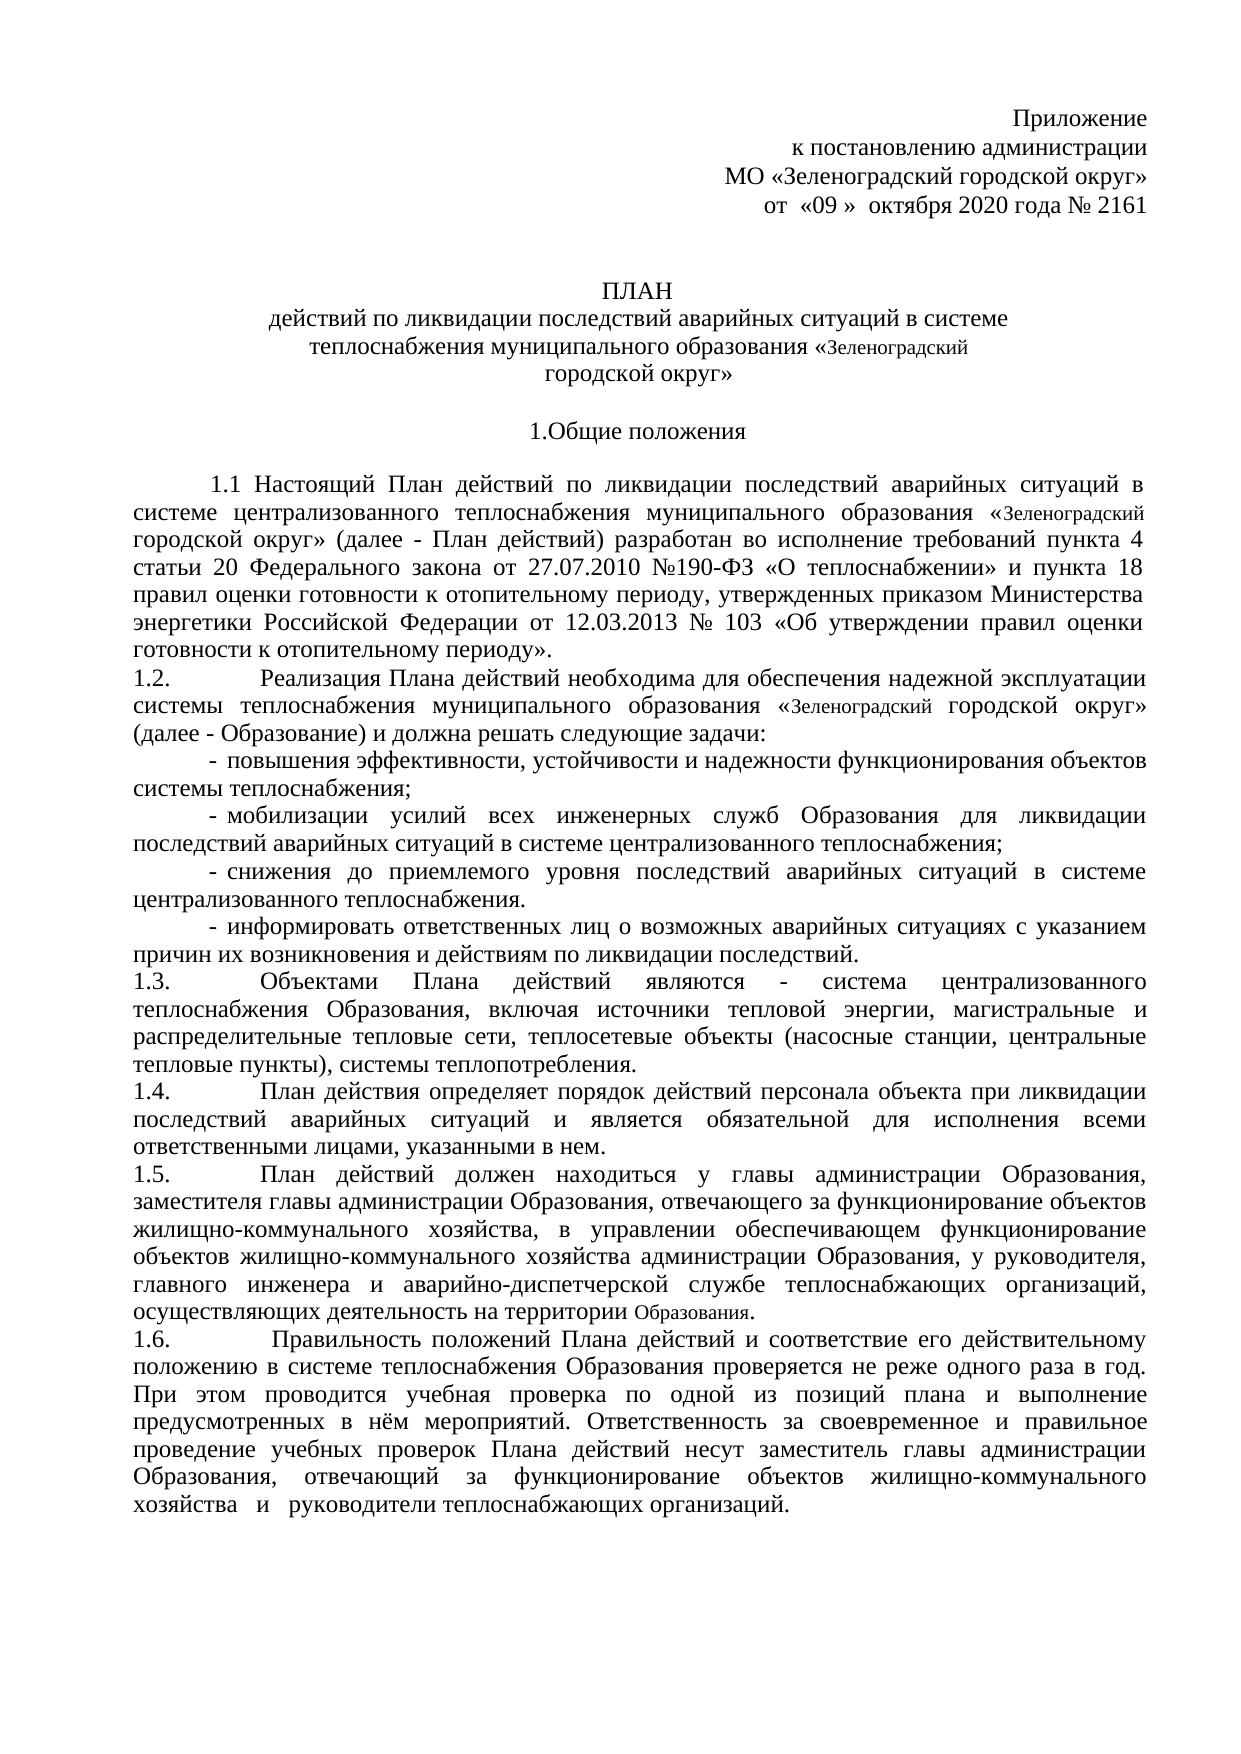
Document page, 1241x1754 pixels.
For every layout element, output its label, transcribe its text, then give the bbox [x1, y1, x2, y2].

text 1.Общие положения [133, 416, 1142, 444]
list мобилизации усилий всех инженерных служб Образования для ликвидации последствий аварийных ситуаций в системе централизованного теплоснабжения; [133, 801, 1147, 856]
list повышения эффективности, устойчивости и надежности функционирования объектов системы теплоснабжения; [133, 746, 1147, 801]
text 1.1 Настоящий План действий по ликвидации последствий аварийных ситуаций в системе централизованного теплоснабжения муниципального образования «Зеленоградский городской округ» (далее - План действий) разработан во исполнение требований пункта 4 статьи 20 Федерального закона от 27.07.2010 №190-ФЗ «О теплоснабжении» и пункта 18 правил оценки готовности к отопительному периоду, утвержденных приказом Министерства энергетики Российской Федерации от 12.03.2013 № 103 «Об утверждении правил оценки готовности к отопительному периоду». [133, 471, 1144, 663]
text к постановлению администрации [133, 132, 1147, 161]
list План действий должен находиться у главы администрации Образования, заместителя главы администрации Образования, отвечающего за функционирование объектов жилищно-коммунального хозяйства, в управлении обеспечивающем функционирование объектов жилищно-коммунального хозяйства администрации Образования, у руководителя, главного инженера и аварийно-диспетчерской службе теплоснабжающих организаций, осуществляющих деятельность на территории Образования. [133, 1160, 1147, 1325]
text от «09 » октября 2020 года № 2161 [133, 190, 1147, 218]
list Правильность положений Плана действий и соответствие его действительному положению в системе теплоснабжения Образования проверяется не реже одного раза в год. При этом проводится учебная проверка по одной из позиций плана и выполнение предусмотренных в нём мероприятий. Ответственность за своевременное и правильное проведение учебных проверок Плана действий несут заместитель главы администрации Образования, отвечающий за функционирование объектов жилищно-коммунального хозяйства и руководители теплоснабжающих организаций. [133, 1325, 1147, 1517]
list Объектами Плана действий являются - система централизованного теплоснабжения Образования, включая источники тепловой энергии, магистральные и распределительные тепловые сети, теплосетевые объекты (насосные станции, центральные тепловые пункты), системы теплопотребления. [133, 967, 1147, 1077]
text Приложение [133, 103, 1147, 132]
text ПЛАН [133, 277, 1141, 305]
list Реализация Плана действий необходима для обеспечения надежной эксплуатации системы теплоснабжения муниципального образования «Зеленоградский городской округ» (далее - Образование) и должна решать следующие задачи: [133, 664, 1147, 746]
text МО «Зеленоградский городской округ» [133, 161, 1147, 190]
list снижения до приемлемого уровня последствий аварийных ситуаций в системе централизованного теплоснабжения. [133, 857, 1147, 912]
list План действия определяет порядок действий персонала объекта при ликвидации последствий аварийных ситуаций и является обязательной для исполнения всеми ответственными лицами, указанными в нем. [133, 1077, 1147, 1160]
list информировать ответственных лиц о возможных аварийных ситуациях с указанием причин их возникновения и действиям по ликвидации последствий. [133, 912, 1147, 967]
text действий по ликвидации последствий аварийных ситуаций в системе теплоснабжения муниципального образования «Зеленоградский городской округ» [257, 305, 1020, 387]
